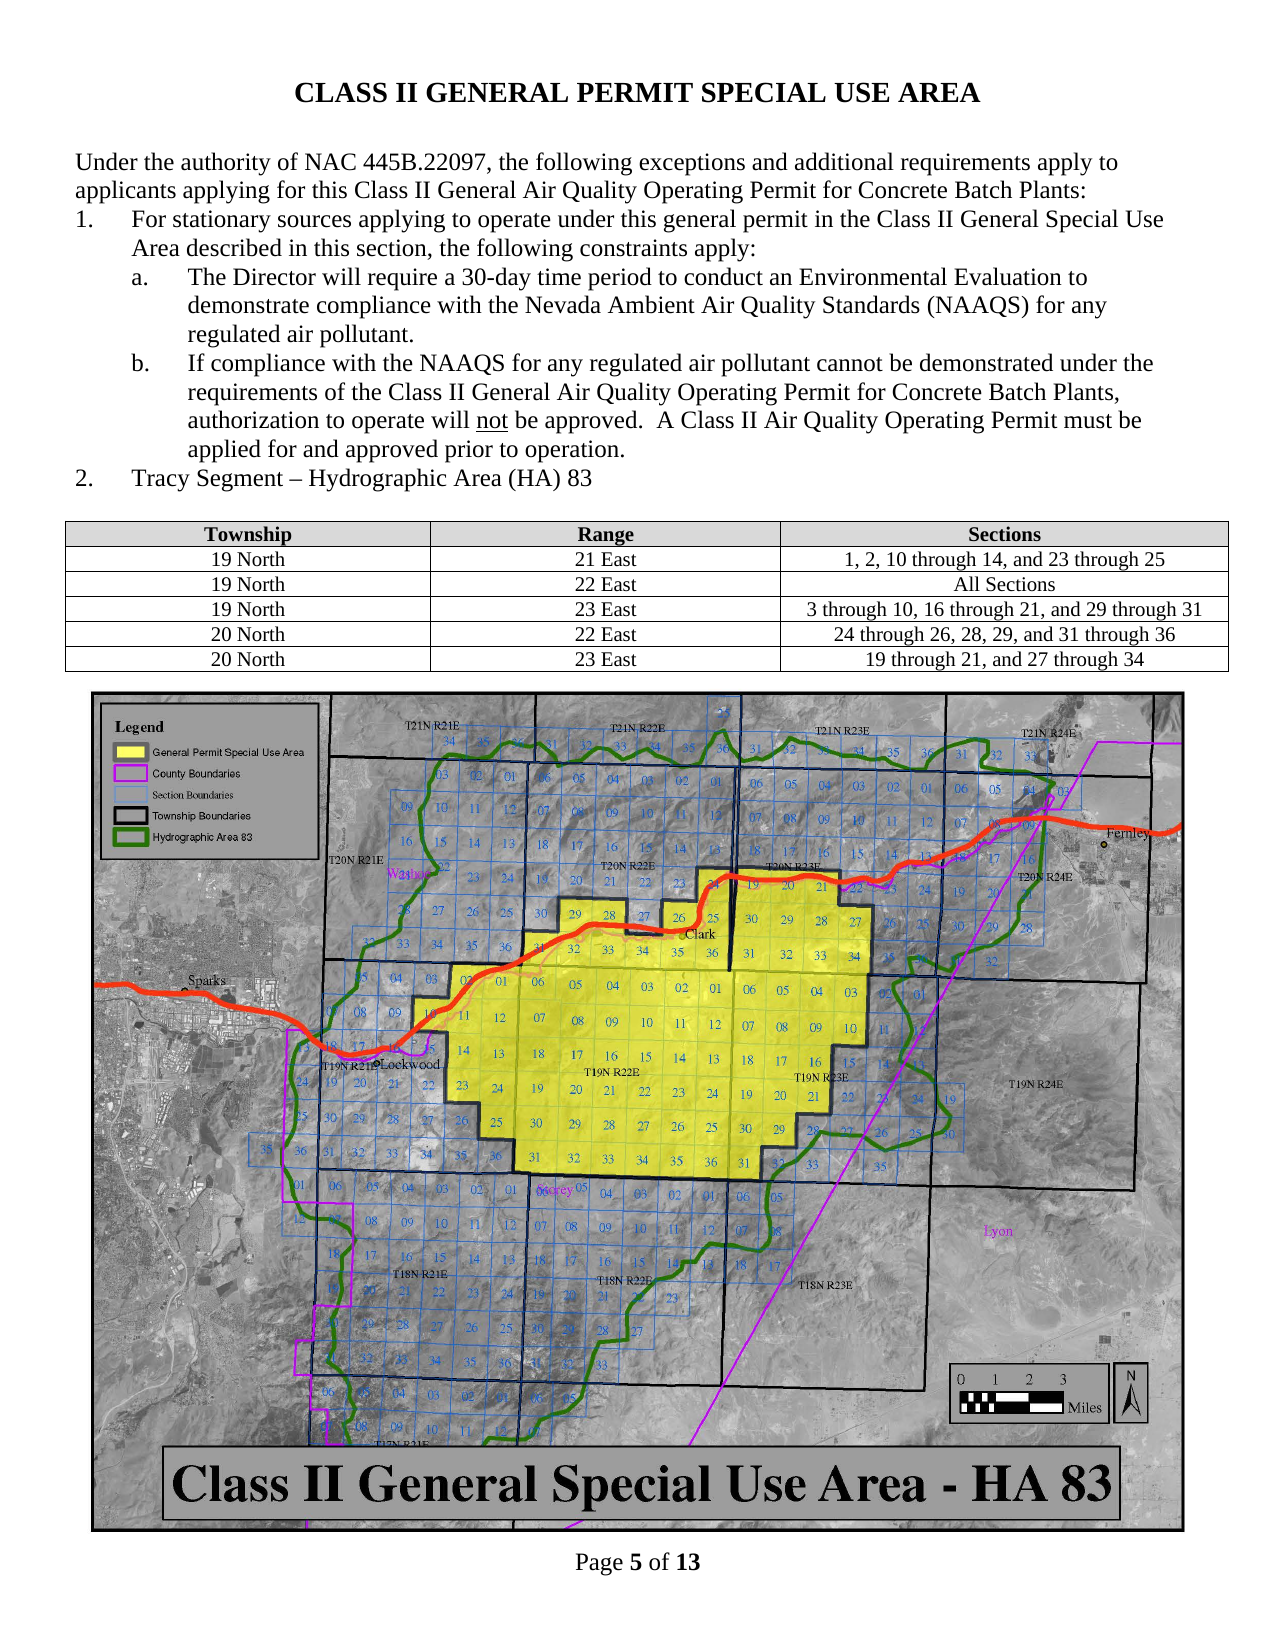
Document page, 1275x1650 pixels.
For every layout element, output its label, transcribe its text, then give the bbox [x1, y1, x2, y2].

text CLASS II GENERAL PERMIT SPECIAL USE AREA [75, 75, 1200, 108]
table_header Range [431, 522, 780, 546]
text a. The Director will require a 30-day time period to conduct an Environmental Evaluation to demonstrate compliance with the Nevada Ambient Air Quality Standards (NAAQS) for any regulated air pollutant. [131, 262, 1200, 348]
table_cell 22 East [431, 572, 780, 596]
table_cell 23 East [431, 597, 780, 621]
table_cell 19 through 21, and 27 through 34 [781, 647, 1228, 671]
table_cell 19 North [66, 547, 430, 571]
table_cell 1, 2, 10 through 14, and 23 through 25 [781, 547, 1228, 571]
picture [75, 672, 1200, 1548]
table_cell 3 through 10, 16 through 21, and 29 through 31 [781, 597, 1228, 621]
text b. If compliance with the NAAQS for any regulated air pollutant cannot be demonstrated under the requirements of the Class II General Air Quality Operating Permit for Concrete Batch Plants, authorization to operate will not be approved. A Class II Air Quality Operating Permit must be applied for and approved prior to operation. [131, 348, 1200, 463]
table_cell 22 East [431, 622, 780, 646]
text Under the authority of NAC 445B.22097, the following exceptions and additional requirements apply to applicants applying for this Class II General Air Quality Operating Permit for Concrete Batch Plants: [75, 147, 1200, 204]
table_cell 20 North [66, 647, 430, 671]
table_header Township [66, 522, 430, 546]
table_cell 20 North [66, 622, 430, 646]
table_cell All Sections [781, 572, 1228, 596]
table_header Sections [781, 522, 1228, 546]
table_cell 24 through 26, 28, 29, and 31 through 36 [781, 622, 1228, 646]
text 2. Tracy Segment – Hydrographic Area (HA) 83 [75, 463, 1200, 492]
table_cell 19 North [66, 597, 430, 621]
table_cell 19 North [66, 572, 430, 596]
table_cell 23 East [431, 647, 780, 671]
table_cell 21 East [431, 547, 780, 571]
text 1. For stationary sources applying to operate under this general permit in the Class II General Special Use Area described in this section, the following constraints apply: [75, 204, 1200, 262]
